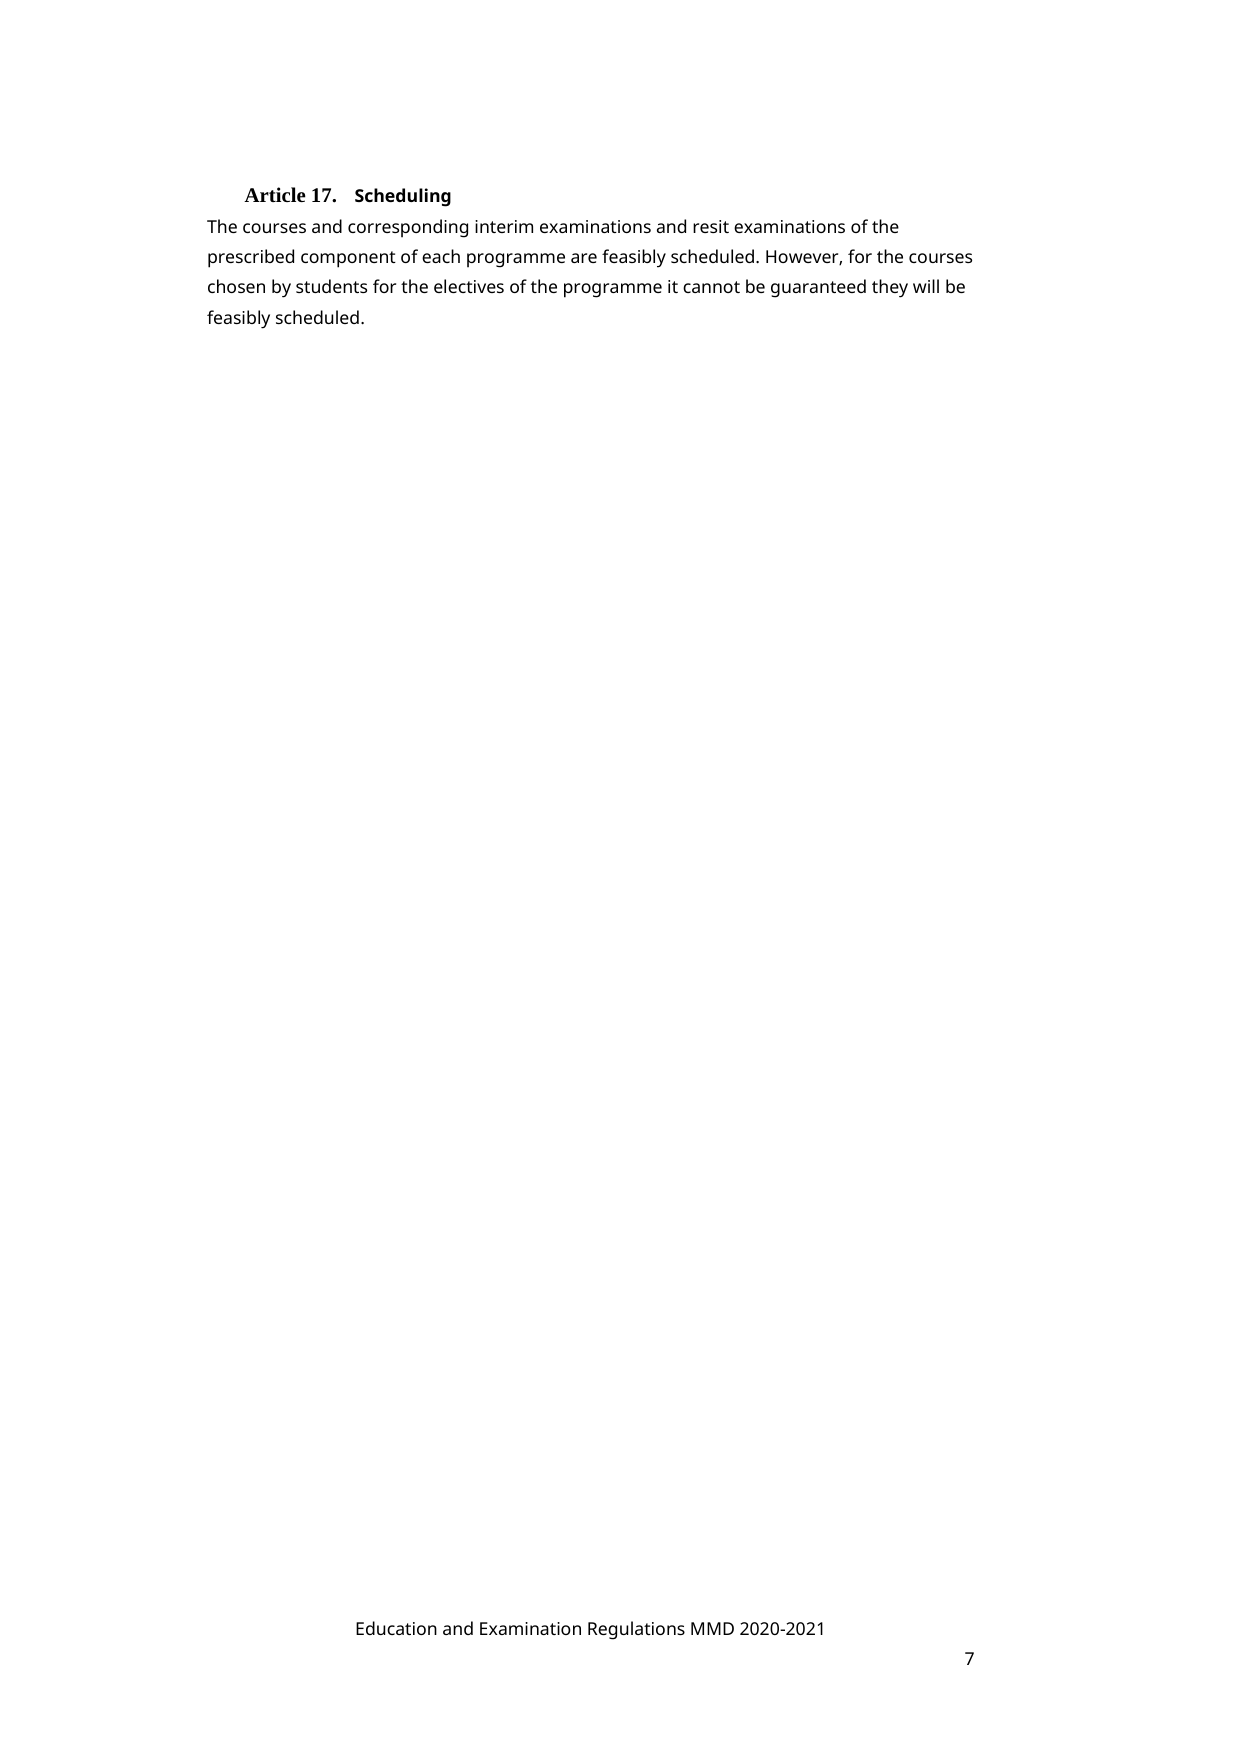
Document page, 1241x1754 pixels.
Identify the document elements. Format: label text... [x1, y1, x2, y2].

list Scheduling [244, 183, 974, 208]
text The courses and corresponding interim examinations and resit examinations of the prescribed component of each programme are feasibly scheduled. However, for the courses chosen by students for the electives of the programme it cannot be guaranteed they will be feasibly scheduled. [207, 214, 974, 329]
